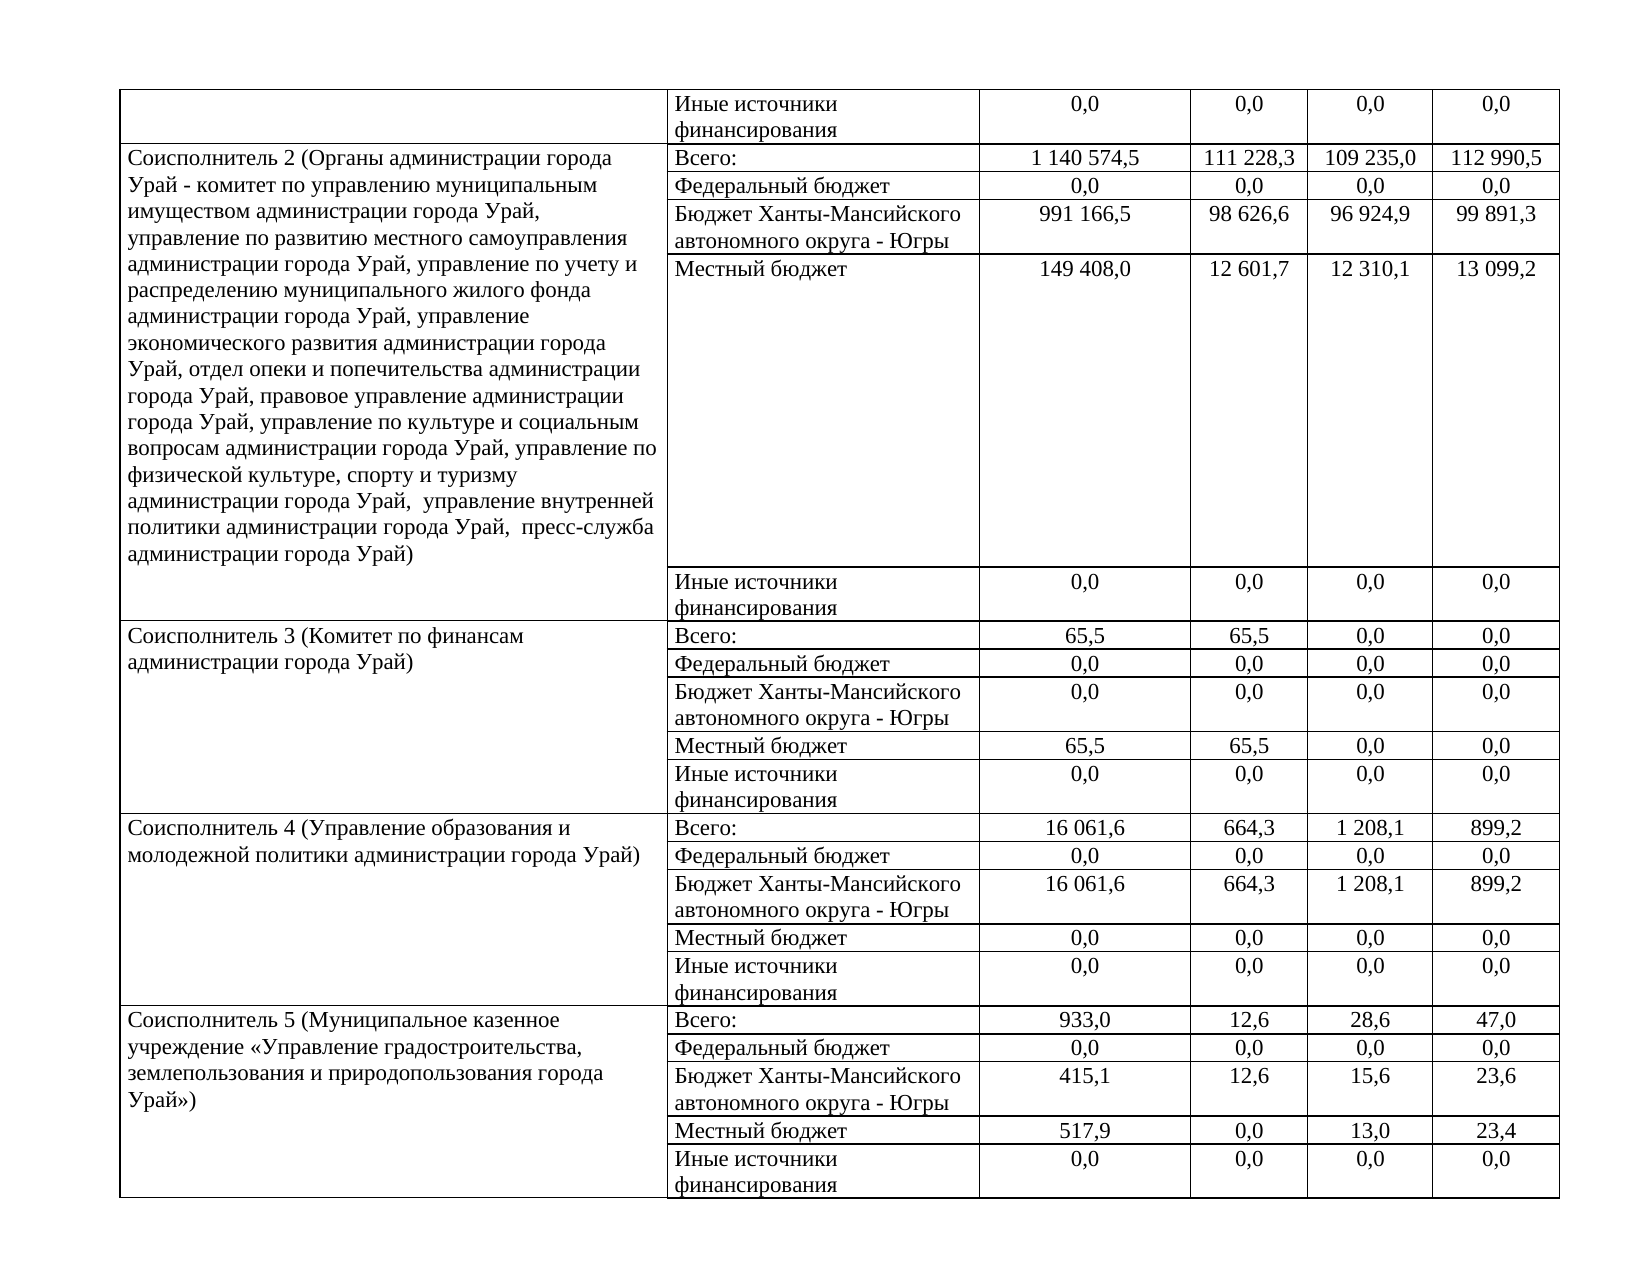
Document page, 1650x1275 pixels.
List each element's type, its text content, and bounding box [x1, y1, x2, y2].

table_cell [668, 200, 979, 253]
table_cell 0,0 [1308, 622, 1432, 648]
table_cell Иные источники финансирования [668, 952, 979, 1005]
table_cell Федеральный бюджет [668, 842, 979, 868]
table_cell 664,3 [1191, 814, 1307, 841]
table_cell 65,5 [980, 732, 1190, 758]
table_cell 1 208,1 [1308, 870, 1432, 923]
table_cell 0,0 [1191, 1035, 1307, 1061]
table_cell 0,0 [1433, 1145, 1559, 1197]
table_cell 0,0 [1433, 842, 1559, 868]
table_cell 0,0 [980, 1035, 1190, 1061]
table_cell 0,0 [1191, 760, 1307, 813]
table_cell 0,0 [980, 172, 1190, 199]
table_cell 96 924,9 [1308, 200, 1432, 253]
table_cell [121, 1143, 667, 1197]
table_cell [121, 90, 667, 143]
table_cell 0,0 [1433, 90, 1559, 143]
table_cell 99 891,3 [1433, 200, 1559, 253]
table_cell 0,0 [1433, 172, 1559, 199]
table_cell Иные источники финансирования [668, 568, 979, 620]
table_cell Федеральный бюджет [668, 172, 979, 199]
table_cell 12 601,7 [1191, 255, 1307, 566]
table_cell Иные источники финансирования [668, 90, 979, 143]
table_cell 0,0 [1308, 732, 1432, 758]
table_cell 0,0 [1433, 952, 1559, 1005]
table_cell Всего: [668, 145, 979, 171]
table_cell [121, 951, 667, 1005]
table_cell 12,6 [1191, 1007, 1307, 1033]
table_cell 0,0 [1191, 678, 1307, 731]
table_cell Иные источники финансирования [668, 760, 979, 813]
table_cell 0,0 [1191, 1117, 1307, 1143]
table_cell 13 099,2 [1433, 255, 1559, 566]
table_cell 12 310,1 [1308, 255, 1432, 566]
table_cell 13,0 [1308, 1117, 1432, 1143]
table_cell 517,9 [980, 1117, 1190, 1143]
table_cell 23,4 [1433, 1117, 1559, 1143]
table_cell 0,0 [980, 760, 1190, 813]
table_cell 0,0 [1191, 172, 1307, 199]
table_cell 65,5 [1191, 622, 1307, 648]
table_cell 0,0 [980, 90, 1190, 143]
table_cell 0,0 [980, 568, 1190, 620]
table_cell Соисполнитель 4 (Управление образования и молодежной политики администрации города Урай) [121, 814, 667, 951]
table_cell 15,6 [1308, 1062, 1432, 1115]
table_cell Федеральный бюджет [668, 650, 979, 676]
table_cell 65,5 [980, 622, 1190, 648]
table_cell 0,0 [980, 925, 1190, 951]
table_cell 0,0 [1308, 650, 1432, 676]
table_cell 0,0 [1308, 568, 1432, 620]
table_cell Всего: [668, 622, 979, 648]
table_cell 16 061,6 [980, 870, 1190, 923]
table_cell 0,0 [1308, 172, 1432, 199]
table_cell 1 208,1 [1308, 814, 1432, 841]
table_cell 0,0 [1191, 952, 1307, 1005]
table_cell [121, 566, 667, 620]
table_cell 109 235,0 [1308, 145, 1432, 171]
table_cell 0,0 [1308, 90, 1432, 143]
table_cell Соисполнитель 2 (Органы администрации города Урай - комитет по управлению муниципальным имуществом администрации города Урай, управление по развитию местного самоуправления администрации города Урай, управление по учету и распределению муниципального жилого фонда администрации города Урай, управление экономического развития администрации города Урай, отдел опеки и попечительства администрации города Урай, правовое управление администрации города Урай, управление по культуре и социальным вопросам администрации города Урай, управление по физической культуре, спорту и туризму администрации города Урай, управление внутренней политики администрации города Урай, пресс-служба администрации города Урай) [121, 144, 667, 566]
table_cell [668, 1062, 979, 1115]
table_cell 98 626,6 [1191, 200, 1307, 253]
table_cell [121, 759, 667, 813]
table_cell 111 228,3 [1191, 145, 1307, 171]
table_cell Бюджет Ханты-Мансийского автономного округа - Югры [668, 870, 979, 923]
table_cell 664,3 [1191, 870, 1307, 923]
table_cell 415,1 [980, 1062, 1190, 1115]
table_cell Иные источники финансирования [668, 1145, 979, 1197]
table_cell Местный бюджет [668, 925, 979, 951]
table_cell 0,0 [980, 952, 1190, 1005]
table_cell 0,0 [1191, 90, 1307, 143]
table_cell Местный бюджет [668, 255, 979, 566]
table_cell 65,5 [1191, 732, 1307, 758]
table_cell 0,0 [1433, 568, 1559, 620]
table_cell 0,0 [1433, 678, 1559, 731]
table_cell 149 408,0 [980, 255, 1190, 566]
table_cell 1 140 574,5 [980, 145, 1190, 171]
table_cell 0,0 [1191, 925, 1307, 951]
table_cell 0,0 [1433, 650, 1559, 676]
table_cell 0,0 [980, 650, 1190, 676]
table_cell Местный бюджет [668, 1117, 979, 1143]
table_cell 899,2 [1433, 814, 1559, 841]
table_cell 0,0 [1308, 678, 1432, 731]
table_cell Местный бюджет [668, 732, 979, 758]
table_cell 0,0 [1433, 732, 1559, 758]
table_cell 23,6 [1433, 1062, 1559, 1115]
table_cell 991 166,5 [980, 200, 1190, 253]
table_cell 933,0 [980, 1007, 1190, 1033]
table_cell 0,0 [980, 842, 1190, 868]
table_cell 0,0 [1191, 568, 1307, 620]
table_cell 0,0 [1191, 650, 1307, 676]
table_cell 899,2 [1433, 870, 1559, 923]
table_cell 0,0 [1308, 842, 1432, 868]
table_cell 16 061,6 [980, 814, 1190, 841]
table_cell 0,0 [1308, 925, 1432, 951]
table_cell 0,0 [1433, 925, 1559, 951]
table_cell Бюджет Ханты-Мансийского автономного округа - Югры [668, 678, 979, 731]
table_cell 0,0 [1433, 622, 1559, 648]
table_cell 0,0 [1308, 952, 1432, 1005]
table_cell 0,0 [1308, 1145, 1432, 1197]
table_cell 0,0 [1308, 760, 1432, 813]
table_cell Федеральный бюджет [668, 1035, 979, 1061]
table_cell 0,0 [1308, 1035, 1432, 1061]
table_cell Соисполнитель 3 (Комитет по финансам администрации города Урай) [121, 621, 667, 758]
table_cell 0,0 [1433, 1035, 1559, 1061]
table_cell 0,0 [980, 1145, 1190, 1197]
table_cell 0,0 [1433, 760, 1559, 813]
table_cell 0,0 [1191, 842, 1307, 868]
table_cell 0,0 [980, 678, 1190, 731]
table_cell 28,6 [1308, 1007, 1432, 1033]
table_cell 112 990,5 [1433, 145, 1559, 171]
table_cell 12,6 [1191, 1062, 1307, 1115]
table_cell Всего: [668, 814, 979, 841]
table_cell Всего: [668, 1007, 979, 1033]
table_cell Соисполнитель 5 (Муниципальное казенное учреждение «Управление градостроительства, землепользования и природопользования города Урай») [121, 1006, 667, 1143]
table_cell 47,0 [1433, 1007, 1559, 1033]
table_cell 0,0 [1191, 1145, 1307, 1197]
